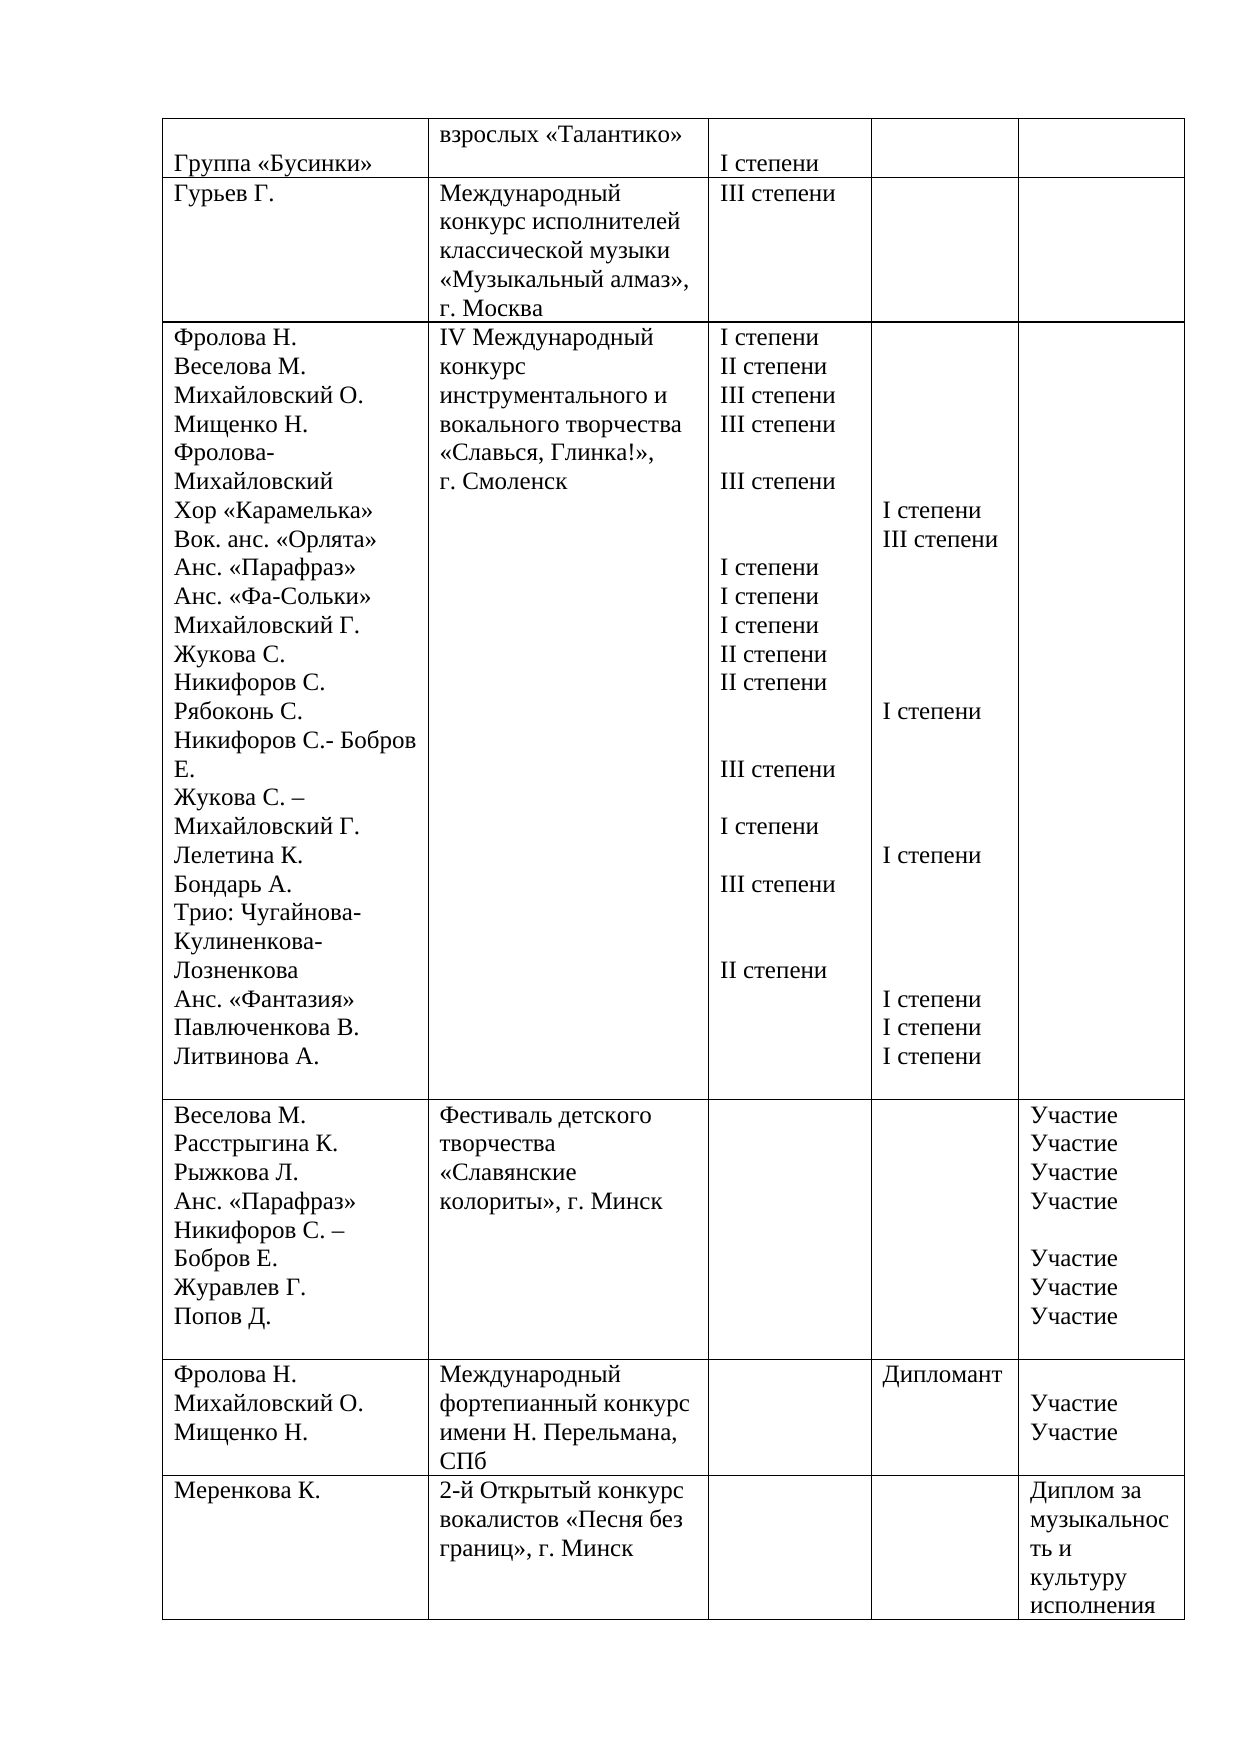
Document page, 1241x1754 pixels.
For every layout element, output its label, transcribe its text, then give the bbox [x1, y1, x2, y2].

table_cell I степени II степени III степени III степени III степени I степени I степени I степени II степени II степени III степени I степени III степени II степени [709, 323, 871, 1099]
table_cell [1019, 323, 1184, 1099]
table_cell Диплом за музыкальность и культуру исполнения [1019, 1476, 1184, 1619]
table_cell [872, 1100, 1018, 1358]
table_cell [429, 119, 708, 177]
table_cell III степени [709, 178, 871, 321]
table_cell [872, 1476, 1018, 1619]
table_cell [709, 119, 871, 177]
table_cell Международный фортепианный конкурс имени Н. Перельмана, СПб [429, 1360, 708, 1474]
table_cell [872, 119, 1018, 177]
table_cell Фестиваль детского творчества «Славянские колориты», г. Минск [429, 1100, 708, 1358]
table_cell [163, 119, 428, 177]
table_cell Участие Участие [1019, 1360, 1184, 1474]
table_cell Меренкова К. [163, 1476, 428, 1619]
table_cell Международный конкурс исполнителей классической музыки «Музыкальный алмаз», г. Москва [429, 178, 708, 321]
table_cell [872, 178, 1018, 321]
table_cell I степени III степени I степени I степени I степени I степени I степени [872, 323, 1018, 1099]
table_cell Дипломант [872, 1360, 1018, 1474]
table_cell [1019, 178, 1184, 321]
table_cell IV Международный конкурс инструментального и вокального творчества «Славься, Глинка!», г. Смоленск [429, 323, 708, 1099]
table_cell Фролова Н. Веселова М. Михайловский О. Мищенко Н. Фролова-Михайловский Хор «Карамелька» Вок. анс. «Орлята» Анс. «Парафраз» Анс. «Фа-Сольки» Михайловский Г. Жукова С. Никифоров С. Рябоконь С. Никифоров С.- Бобров Е. Жукова С. – Михайловский Г. Лелетина К. Бондарь А. Трио: Чугайнова-Кулиненкова-Лозненкова Анс. «Фантазия» Павлюченкова В. Литвинова А. [163, 323, 428, 1099]
table_cell [1019, 119, 1184, 177]
table_cell [709, 1476, 871, 1619]
table_cell [709, 1100, 871, 1358]
table_cell Гурьев Г. [163, 178, 428, 321]
table_cell [709, 1360, 871, 1474]
table_cell Фролова Н. Михайловский О. Мищенко Н. [163, 1360, 428, 1474]
table_cell 2-й Открытый конкурс вокалистов «Песня без границ», г. Минск [429, 1476, 708, 1619]
table_cell Участие Участие Участие Участие Участие Участие Участие [1019, 1100, 1184, 1358]
table_cell Веселова М. Расстрыгина К. Рыжкова Л. Анс. «Парафраз» Никифоров С. – Бобров Е. Журавлев Г. Попов Д. [163, 1100, 428, 1358]
